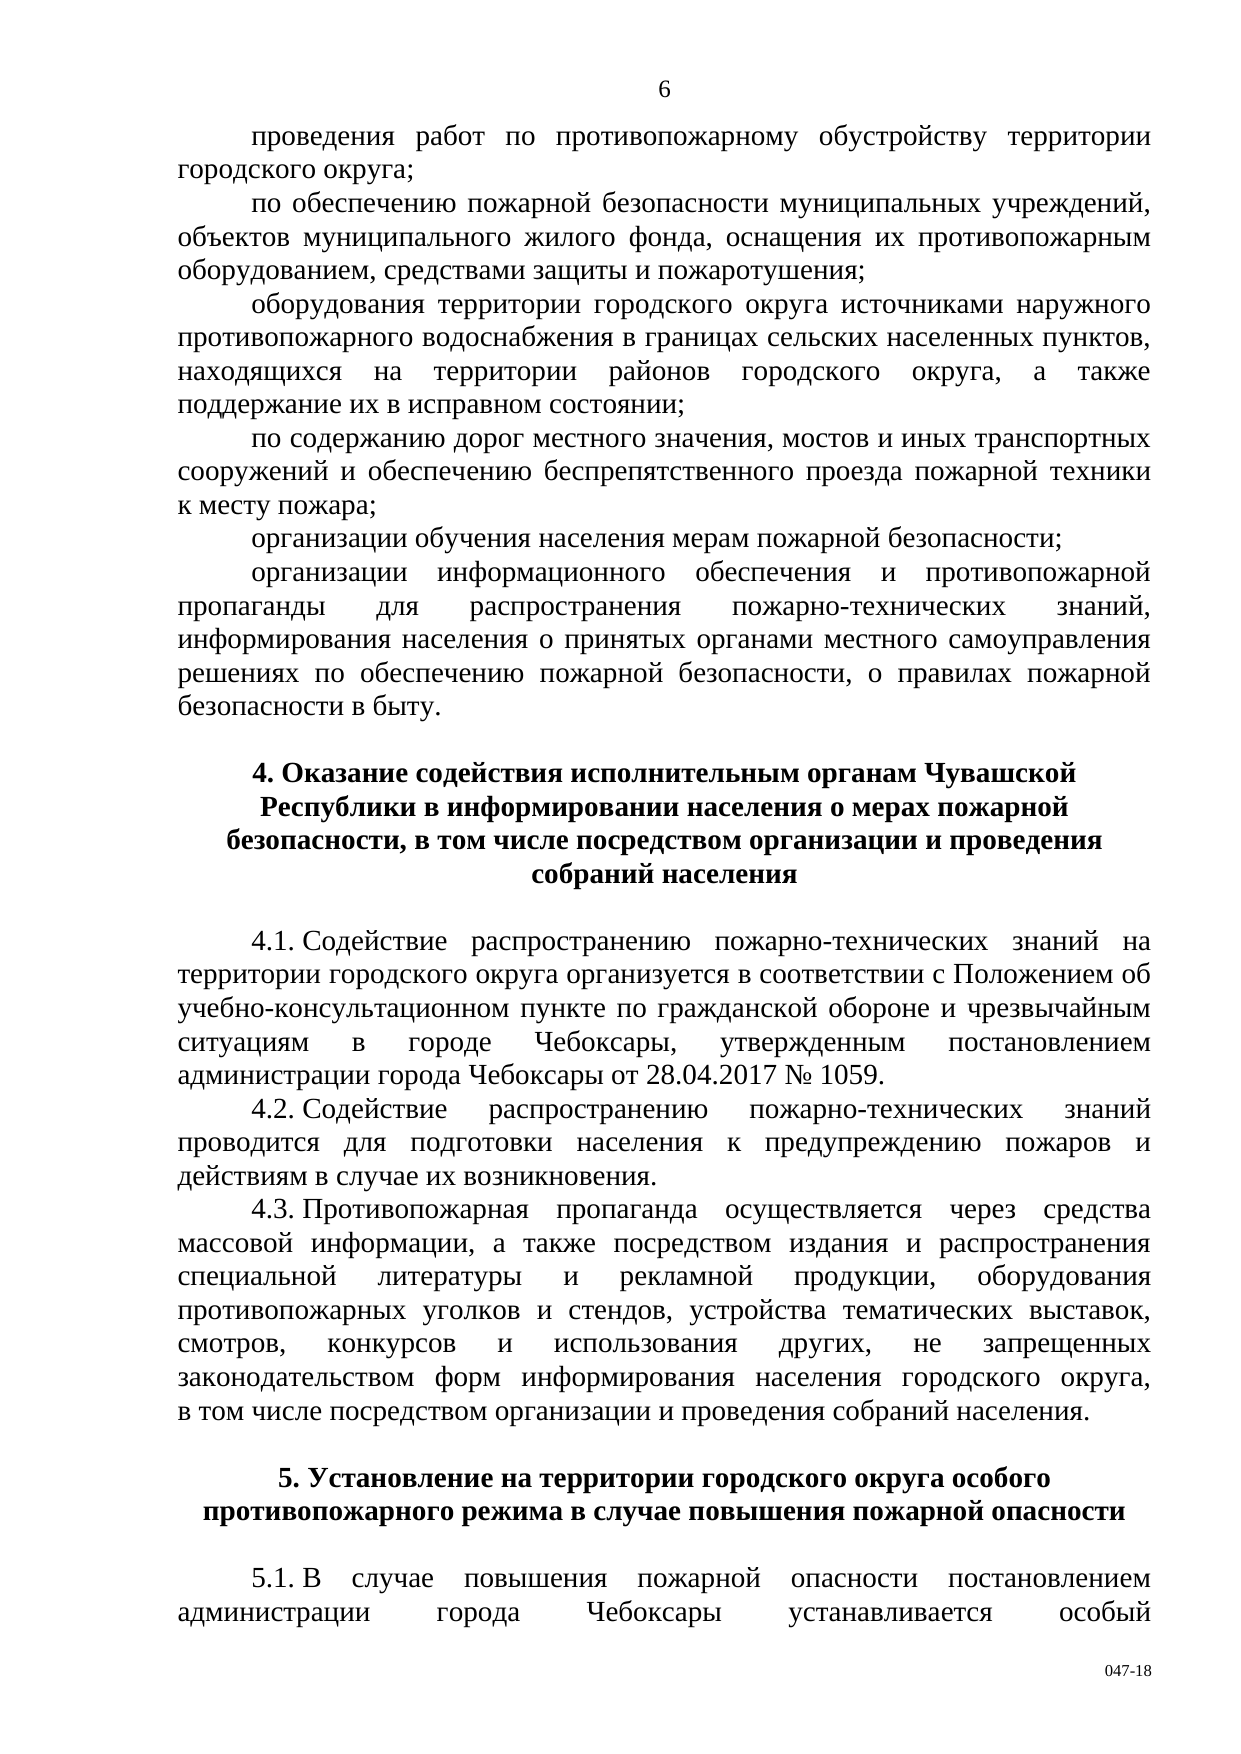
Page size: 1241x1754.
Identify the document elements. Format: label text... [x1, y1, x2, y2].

text по обеспечению пожарной безопасности муниципальных учреждений, объектов муниципального жилого фонда, оснащения их противопожарным оборудованием, средствами защиты и пожаротушения; [177, 185, 1152, 286]
text организации информационного обеспечения и противопожарной пропаганды для распространения пожарно-технических знаний, информирования населения о принятых органами местного самоуправления решениях по обеспечению пожарной безопасности, о правилах пожарной безопасности в быту. [177, 554, 1152, 722]
text 4.1. Содействие распространению пожарно-технических знаний на территории городского округа организуется в соответствии с Положением об учебно-консультационном пункте по гражданской обороне и чрезвычайным ситуациям в городе Чебоксары, утвержденным постановлением администрации города Чебоксары от 28.04.2017 № 1059. [177, 923, 1152, 1091]
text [177, 1560, 1152, 1627]
text проведения работ по противопожарному обустройству территории городского округа; [177, 118, 1152, 185]
text по содержанию дорог местного значения, мостов и иных транспортных сооружений и обеспечению беспрепятственного проезда пожарной техники к месту пожара; [177, 420, 1152, 521]
text 4. Оказание содействия исполнительным органам Чувашской Республики в информировании населения о мерах пожарной безопасности, в том числе посредством организации и проведения собраний населения [177, 755, 1152, 889]
text 4.3. Противопожарная пропаганда осуществляется через средства массовой информации, а также посредством издания и распространения специальной литературы и рекламной продукции, оборудования противопожарных уголков и стендов, устройства тематических выставок, смотров, конкурсов и использования других, не запрещенных законодательством форм информирования населения городского округа, в том числе посредством организации и проведения собраний населения. [177, 1191, 1152, 1426]
text 5. Установление на территории городского округа особого противопожарного режима в случае повышения пожарной опасности [177, 1460, 1152, 1527]
text оборудования территории городского округа источниками наружного противопожарного водоснабжения в границах сельских населенных пунктов, находящихся на территории районов городского округа, а также поддержание их в исправном состоянии; [177, 286, 1152, 420]
text организации обучения населения мерам пожарной безопасности; [177, 521, 1152, 554]
text 4.2. Содействие распространению пожарно-технических знаний проводится для подготовки населения к предупреждению пожаров и действиям в случае их возникновения. [177, 1091, 1152, 1191]
